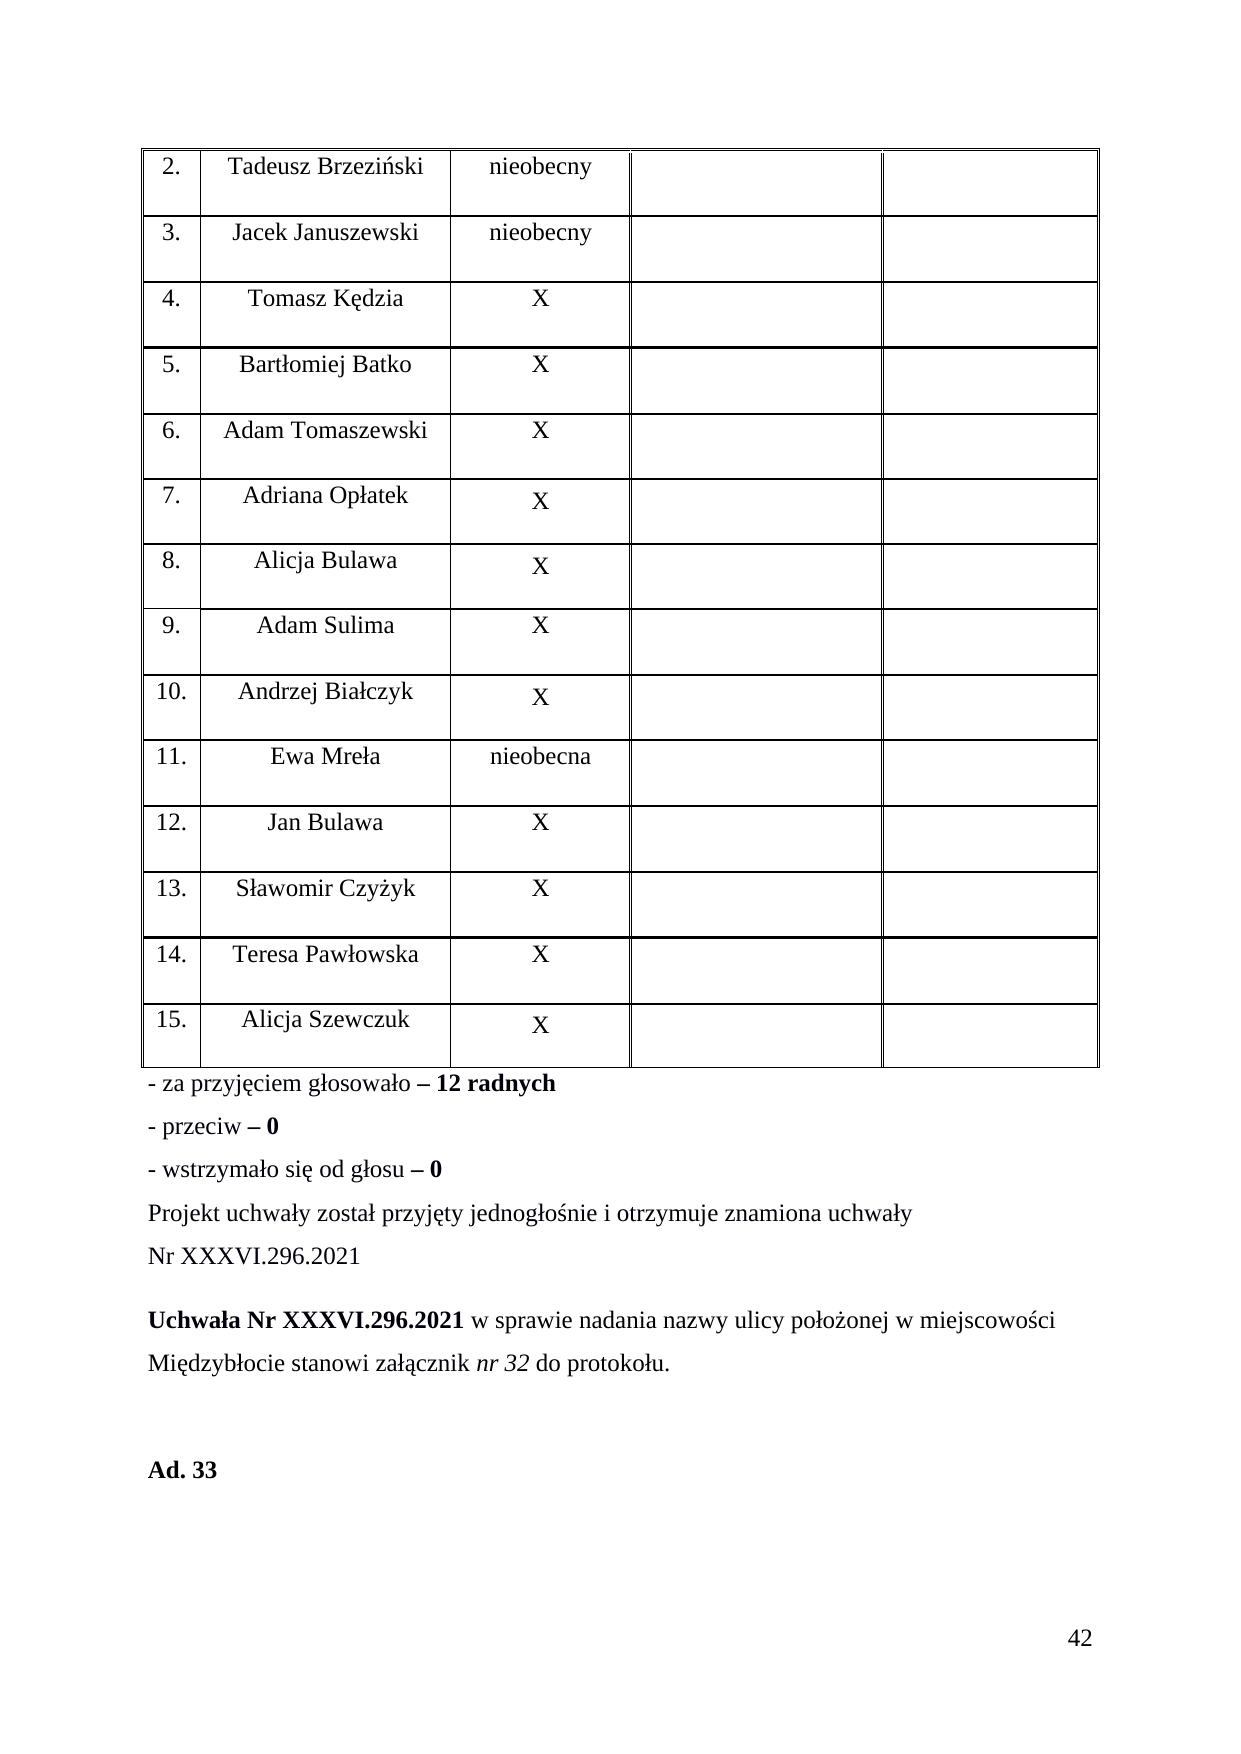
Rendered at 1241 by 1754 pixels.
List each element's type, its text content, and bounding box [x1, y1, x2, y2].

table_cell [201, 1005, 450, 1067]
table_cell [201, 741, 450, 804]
text Uchwała Nr XXXVI.296.2021 w sprawie nadania nazwy ulicy położonej w miejscowości Międzybłocie stanowi załącznik nr 32 do protokołu. [148, 1305, 1093, 1377]
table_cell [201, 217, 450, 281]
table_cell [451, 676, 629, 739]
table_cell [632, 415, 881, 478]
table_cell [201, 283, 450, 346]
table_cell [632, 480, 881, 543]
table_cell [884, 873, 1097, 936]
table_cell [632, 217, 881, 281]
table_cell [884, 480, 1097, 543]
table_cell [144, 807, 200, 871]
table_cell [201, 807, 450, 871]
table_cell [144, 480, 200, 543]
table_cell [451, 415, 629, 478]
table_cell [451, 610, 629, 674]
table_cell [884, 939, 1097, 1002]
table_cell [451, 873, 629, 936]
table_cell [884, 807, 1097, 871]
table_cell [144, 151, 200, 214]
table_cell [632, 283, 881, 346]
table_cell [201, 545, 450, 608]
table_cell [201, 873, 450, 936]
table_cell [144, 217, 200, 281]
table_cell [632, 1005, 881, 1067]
text Ad. 33 [148, 1455, 1093, 1484]
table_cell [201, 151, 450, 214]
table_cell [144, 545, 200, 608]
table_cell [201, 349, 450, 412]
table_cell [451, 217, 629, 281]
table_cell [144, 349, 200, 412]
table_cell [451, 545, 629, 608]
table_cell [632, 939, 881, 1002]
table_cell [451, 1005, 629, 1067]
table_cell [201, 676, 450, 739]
text Projekt uchwały został przyjęty jednogłośnie i otrzymuje znamiona uchwały Nr XXXVI.296.2021 [148, 1198, 1093, 1269]
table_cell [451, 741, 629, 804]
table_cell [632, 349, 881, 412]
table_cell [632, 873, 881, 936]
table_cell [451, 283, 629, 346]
text - wstrzymało się od głosu – 0 [148, 1154, 1093, 1183]
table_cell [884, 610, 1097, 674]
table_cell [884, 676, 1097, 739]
text - za przyjęciem głosowało – 12 radnych [148, 1068, 1093, 1097]
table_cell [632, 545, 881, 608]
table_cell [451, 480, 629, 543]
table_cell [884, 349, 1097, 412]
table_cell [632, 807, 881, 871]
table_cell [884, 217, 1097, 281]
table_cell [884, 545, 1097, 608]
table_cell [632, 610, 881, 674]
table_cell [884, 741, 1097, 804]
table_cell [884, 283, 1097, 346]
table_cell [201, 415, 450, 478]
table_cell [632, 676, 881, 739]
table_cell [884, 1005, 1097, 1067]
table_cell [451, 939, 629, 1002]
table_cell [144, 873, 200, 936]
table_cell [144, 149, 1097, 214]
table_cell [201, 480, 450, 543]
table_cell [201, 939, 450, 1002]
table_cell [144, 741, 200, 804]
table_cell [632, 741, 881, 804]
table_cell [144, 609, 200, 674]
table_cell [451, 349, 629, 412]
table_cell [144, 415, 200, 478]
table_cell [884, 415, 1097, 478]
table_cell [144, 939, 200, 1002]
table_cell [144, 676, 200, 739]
text - przeciw – 0 [148, 1111, 1093, 1140]
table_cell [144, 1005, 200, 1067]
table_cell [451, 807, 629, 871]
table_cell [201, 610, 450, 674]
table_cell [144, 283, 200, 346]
